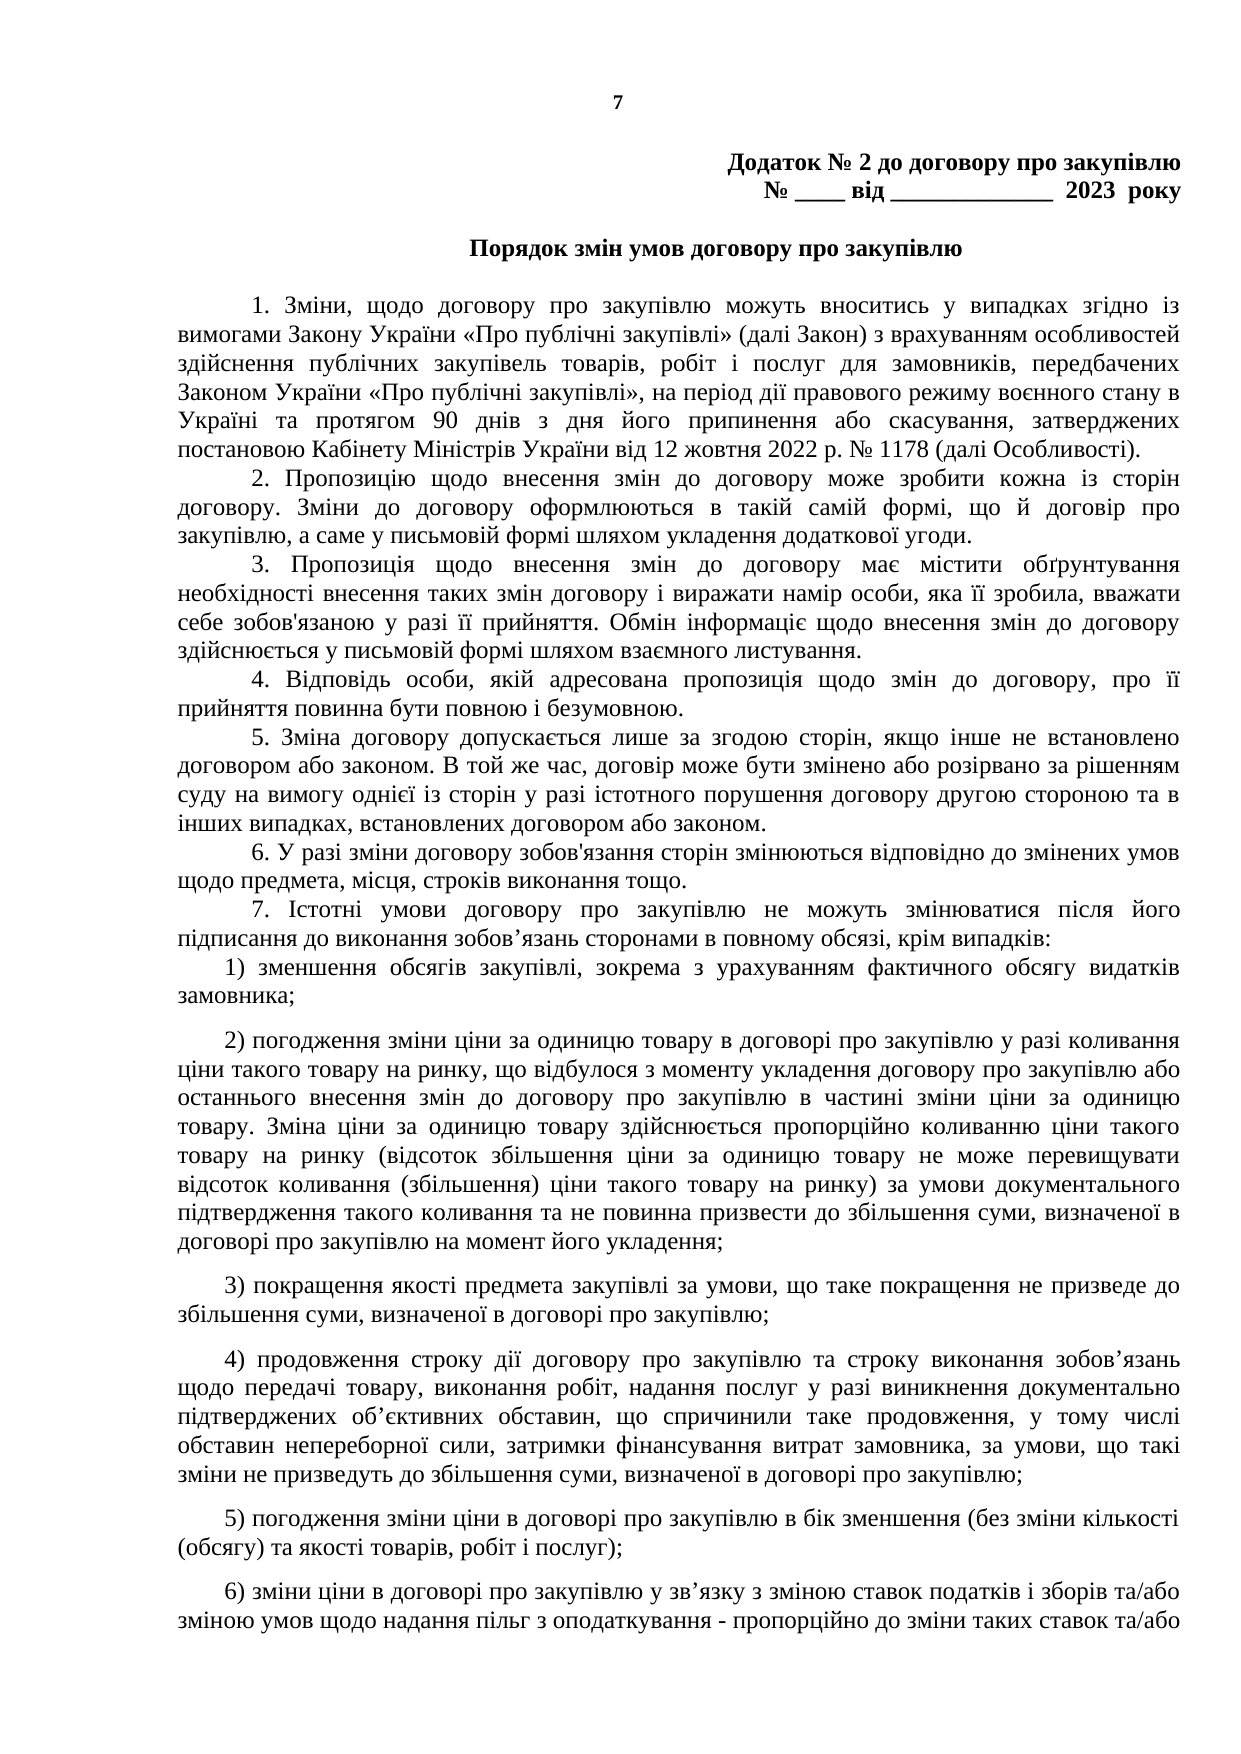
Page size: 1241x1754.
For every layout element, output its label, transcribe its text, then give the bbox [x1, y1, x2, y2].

text 2) погодження зміни ціни за одиницю товару в договорі про закупівлю у разі коливання ціни такого товару на ринку, що відбулося з моменту укладення договору про закупівлю або останнього внесення змін до договору про закупівлю в частині зміни ціни за одиницю товару. Зміна ціни за одиницю товару здійснюється пропорційно коливанню ціни такого товару на ринку (відсоток збільшення ціни за одиницю товару не може перевищувати відсоток коливання (збільшення) ціни такого товару на ринку) за умови документального підтвердження такого коливання та не повинна призвести до збільшення суми, визначеної в договорі про закупівлю на момент його укладення; [177, 1025, 1181, 1255]
text Порядок змін умов договору про закупівлю [177, 233, 1181, 262]
text 6. У разі зміни договору зобов'язання сторін змінюються відповідно до змінених умов щодо предмета, місця, строків виконання тощо. [177, 837, 1181, 894]
text 1) зменшення обсягів закупівлі, зокрема з урахуванням фактичного обсягу видатків замовника; [177, 952, 1181, 1009]
text 4. Відповідь особи, якій адресована пропозиція щодо змін до договору, про її прийняття повинна бути повною і безумовною. [177, 664, 1181, 722]
text 1. Зміни, щодо договору про закупівлю можуть вноситись у випадках згідно із вимогами Закону України «Про публічні закупівлі» (далі Закон) з врахуванням особливостей здійснення публічних закупівель товарів, робіт і послуг для замовників, передбачених Законом України «Про публічні закупівлі», на період дії правового режиму воєнного стану в Україні та протягом 90 днів з дня його припинення або скасування, затверджених постановою Кабінету Міністрів України від 12 жовтня 2022 р. № 1178 (далі Особливості). [177, 291, 1181, 463]
text 5. Зміна договору допускається лише за згодою сторін, якщо інше не встановлено договором або законом. В той же час, договір може бути змінено або розірвано за рішенням суду на вимогу однієї із сторін у разі істотного порушення договору другою стороною та в інших випадках, встановлених договором або законом. [177, 722, 1181, 837]
text № ____ від _____________ 2023 року [177, 176, 1181, 204]
text 4) продовження строку дії договору про закупівлю та строку виконання зобов’язань щодо передачі товару, виконання робіт, надання послуг у разі виникнення документально підтверджених об’єктивних обставин, що спричинили таке продовження, у тому числі обставин непереборної сили, затримки фінансування витрат замовника, за умови, що такі зміни не призведуть до збільшення суми, визначеної в договорі про закупівлю; [177, 1344, 1181, 1487]
text 3) покращення якості предмета закупівлі за умови, що таке покращення не призведе до збільшення суми, визначеної в договорі про закупівлю; [177, 1271, 1181, 1328]
text 7. Істотні умови договору про закупівлю не можуть змінюватися після його підписання до виконання зобов’язань сторонами в повному обсязі, крім випадків: [177, 894, 1181, 952]
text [177, 1576, 1181, 1634]
text Додаток № 2 до договору про закупівлю [177, 147, 1181, 176]
text 5) погодження зміни ціни в договорі про закупівлю в бік зменшення (без зміни кількості (обсягу) та якості товарів, робіт і послуг); [177, 1503, 1181, 1561]
text 2. Пропозицію щодо внесення змін до договору може зробити кожна із сторін договору. Зміни до договору оформлюються в такій самій формі, що й договір про закупівлю, а саме у письмовій формі шляхом укладення додаткової угоди. [177, 463, 1181, 549]
text 3. Пропозиція щодо внесення змін до договору має містити обґрунтування необхідності внесення таких змін договору і виражати намір особи, яка її зробила, вважати себе зобов'язаною у разі її прийняття. Обмін інформаціє щодо внесення змін до договору здійснюється у письмовій формі шляхом взаємного листування. [177, 549, 1181, 664]
